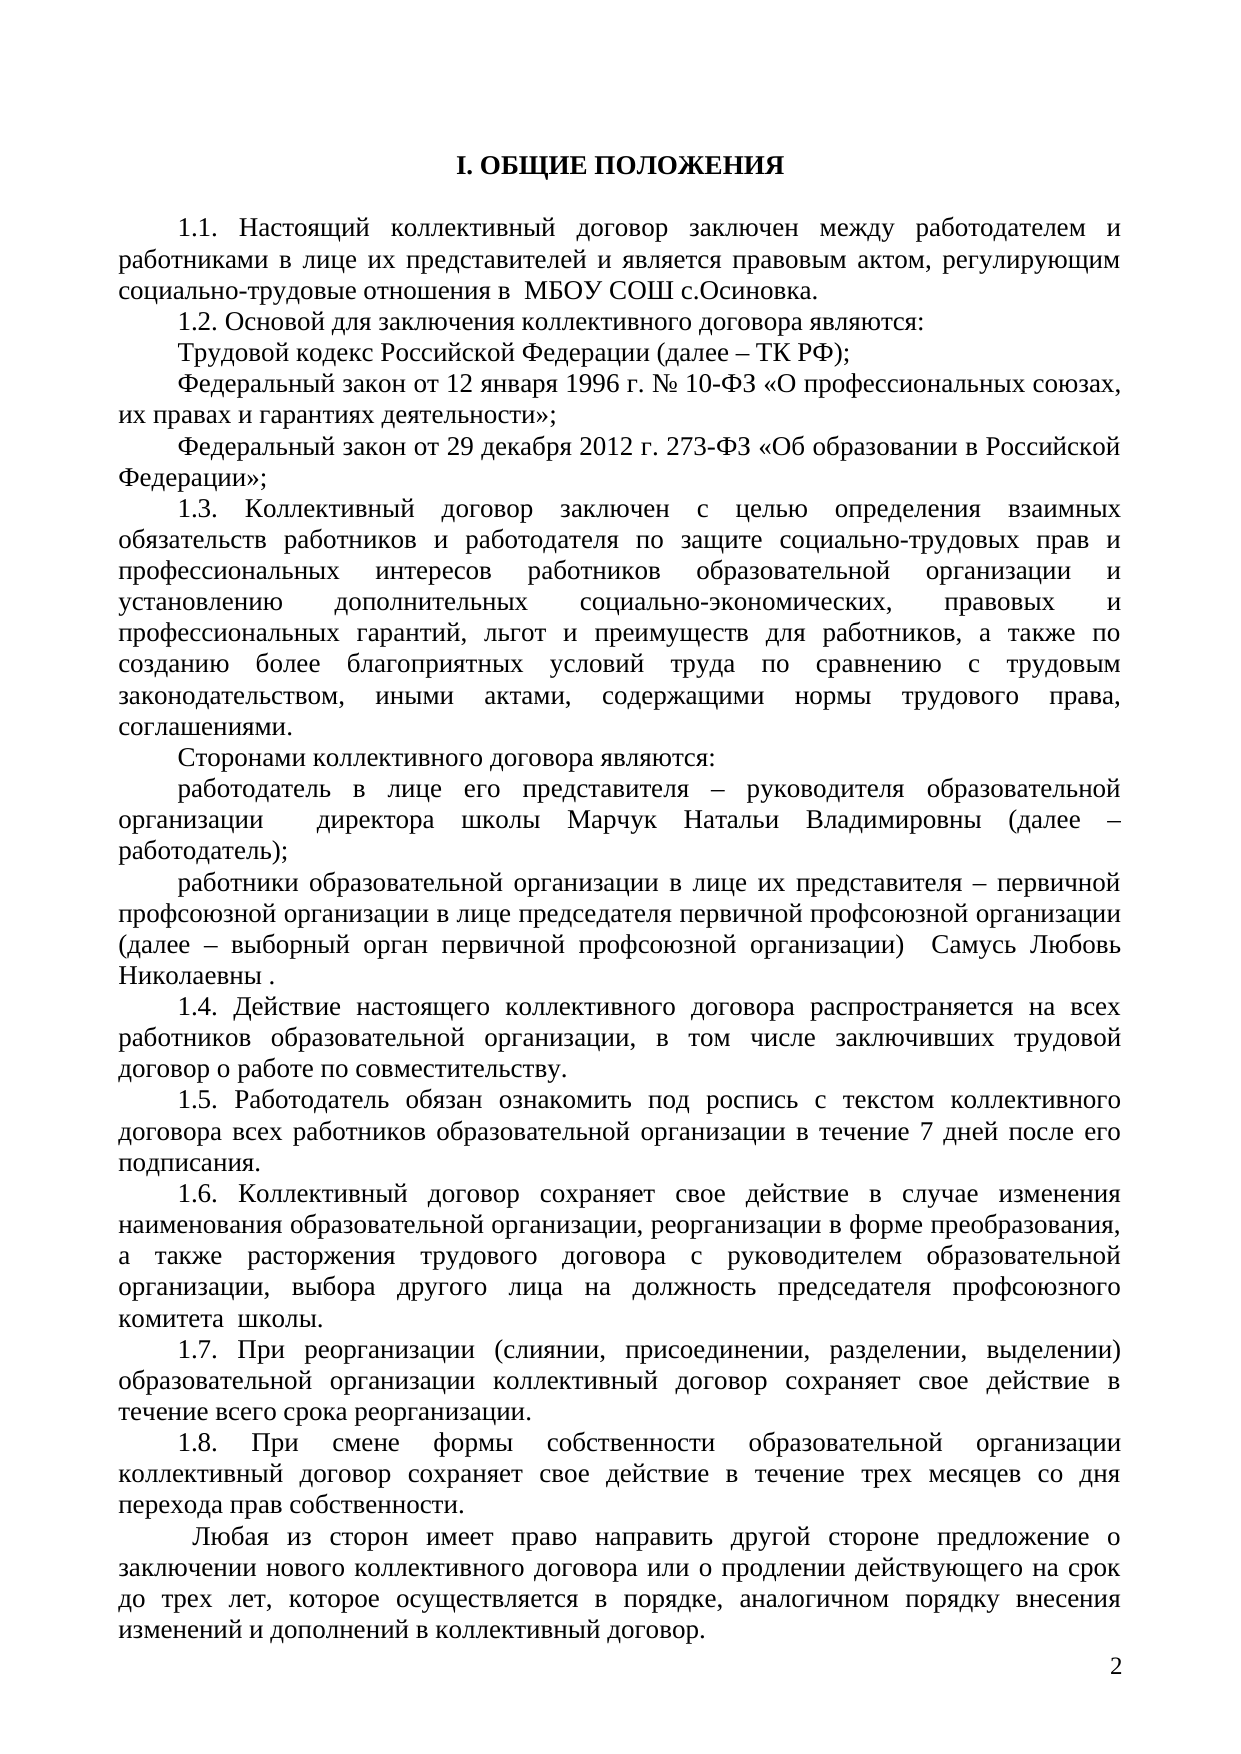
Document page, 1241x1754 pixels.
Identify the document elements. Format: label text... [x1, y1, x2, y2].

text работники образовательной организации в лице их представителя – первичной профсоюзной организации в лице председателя первичной профсоюзной организации (далее – выборный орган первичной профсоюзной организации) Самусь Любовь Николаевны . [118, 866, 1122, 990]
text Федеральный закон от 29 декабря 2012 г. 273-ФЗ «Об образовании в Российской Федерации»; [118, 429, 1122, 492]
text 1.5. Работодатель обязан ознакомить под роспись с текстом коллективного договора всех работников образовательной организации в течение 7 дней после его подписания. [118, 1084, 1122, 1177]
text Трудовой кодекс Российской Федерации (далее – ТК РФ); [118, 336, 1122, 367]
text 1.3. Коллективный договор заключен с целью определения взаимных обязательств работников и работодателя по защите социально-трудовых прав и профессиональных интересов работников образовательной организации и установлению дополнительных социально-экономических, правовых и профессиональных гарантий, льгот и преимуществ для работников, а также по созданию более благоприятных условий труда по сравнению с трудовым законодательством, иными актами, содержащими нормы трудового права, соглашениями. [118, 492, 1122, 741]
text 1.4. Действие настоящего коллективного договора распространяется на всех работников образовательной организации, в том числе заключивших трудовой договор о работе по совместительству. [118, 990, 1122, 1084]
text работодатель в лице его представителя – руководителя образовательной организации директора школы Марчук Натальи Владимировны (далее – работодатель); [118, 772, 1122, 866]
text I. ОБЩИЕ ПОЛОЖЕНИЯ [118, 149, 1122, 180]
text 1.7. При реорганизации (слиянии, присоединении, разделении, выделении) образовательной организации коллективный договор сохраняет свое действие в течение всего срока реорганизации. [118, 1333, 1122, 1426]
text Сторонами коллективного договора являются: [118, 741, 1122, 772]
text Федеральный закон от 12 января 1996 г. № 10-ФЗ «О профессиональных союзах, их правах и гарантиях деятельности»; [118, 367, 1122, 429]
text Любая из сторон имеет право направить другой стороне предложение о заключении нового коллективного договора или о продлении действующего на срок до трех лет, которое осуществляется в порядке, аналогичном порядку внесения изменений и дополнений в коллективный договор. [118, 1520, 1122, 1644]
text 1.2. Основой для заключения коллективного договора являются: [118, 305, 1122, 336]
text 1.6. Коллективный договор сохраняет свое действие в случае изменения наименования образовательной организации, реорганизации в форме преобразования, а также расторжения трудового договора с руководителем образовательной организации, выбора другого лица на должность председателя профсоюзного комитета школы. [118, 1177, 1122, 1333]
text 1.8. При смене формы собственности образовательной организации коллективный договор сохраняет свое действие в течение трех месяцев со дня перехода прав собственности. [118, 1426, 1122, 1520]
text 1.1. Настоящий коллективный договор заключен между работодателем и работниками в лице их представителей и является правовым актом, регулирующим социально-трудовые отношения в МБОУ СОШ с.Осиновка. [118, 212, 1122, 305]
